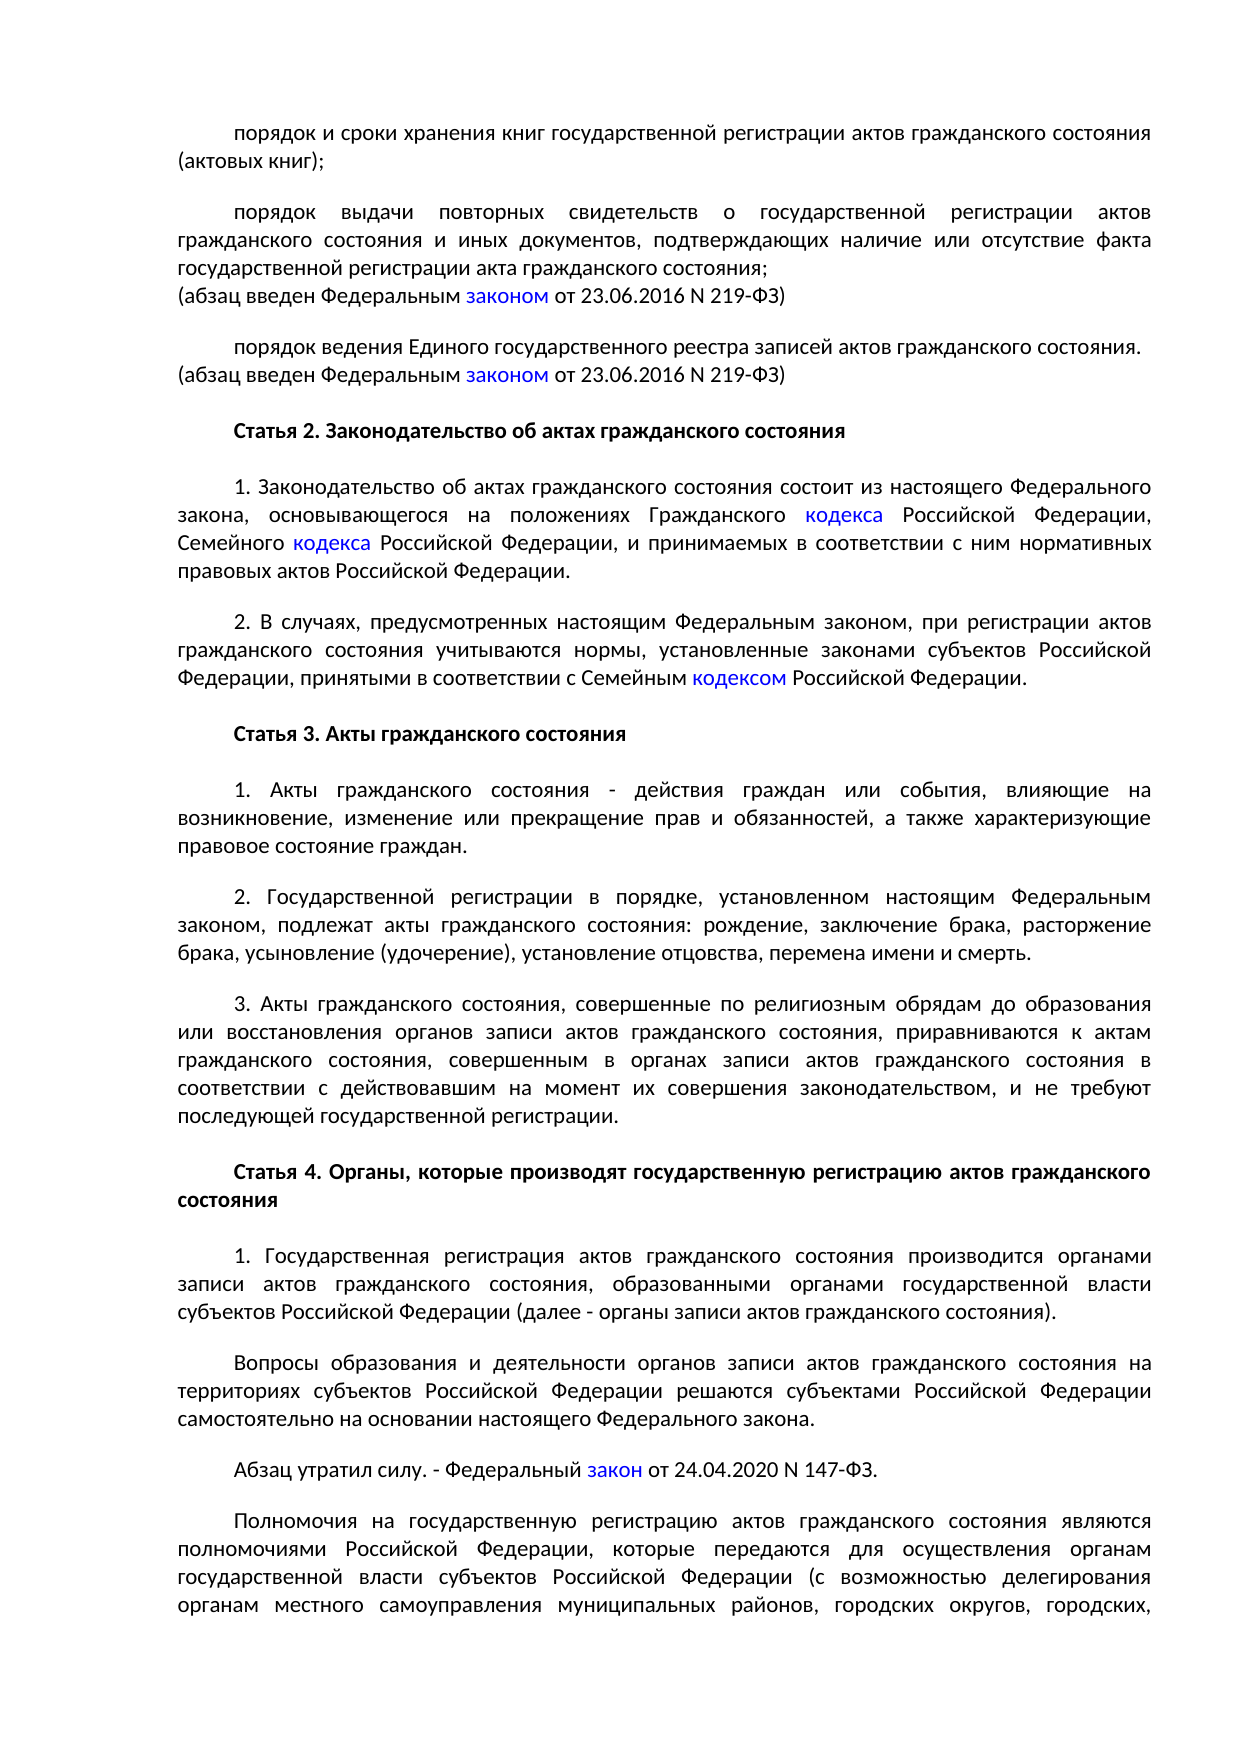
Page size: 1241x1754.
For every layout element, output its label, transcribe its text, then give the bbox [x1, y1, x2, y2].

text 2. Государственной регистрации в порядке, установленном настоящим Федеральным законом, подлежат акты гражданского состояния: рождение, заключение брака, расторжение брака, усыновление (удочерение), установление отцовства, перемена имени и смерть. [177, 882, 1152, 966]
text 3. Акты гражданского состояния, совершенные по религиозным обрядам до образования или восстановления органов записи актов гражданского состояния, приравниваются к актам гражданского состояния, совершенным в органах записи актов гражданского состояния в соответствии с действовавшим на момент их совершения законодательством, и не требуют последующей государственной регистрации. [177, 989, 1152, 1129]
text 1. Акты гражданского состояния - действия граждан или события, влияющие на возникновение, изменение или прекращение прав и обязанностей, а также характеризующие правовое состояние граждан. [177, 775, 1152, 859]
text 1. Государственная регистрация актов гражданского состояния производится органами записи актов гражданского состояния, образованными органами государственной власти субъектов Российской Федерации (далее - органы записи актов гражданского состояния). [177, 1241, 1152, 1326]
title Статья 4. Органы, которые производят государственную регистрацию актов гражданского состояния [177, 1157, 1152, 1213]
text Вопросы образования и деятельности органов записи актов гражданского состояния на территориях субъектов Российской Федерации решаются субъектами Российской Федерации самостоятельно на основании настоящего Федерального закона. [177, 1348, 1152, 1432]
title Статья 3. Акты гражданского состояния [177, 719, 1152, 747]
text порядок и сроки хранения книг государственной регистрации актов гражданского состояния (актовых книг); [177, 118, 1152, 174]
text (абзац введен Федеральным законом от 23.06.2016 N 219-ФЗ) [177, 360, 1152, 388]
text Абзац утратил силу. - Федеральный закон от 24.04.2020 N 147-ФЗ. [177, 1455, 1152, 1483]
text 1. Законодательство об актах гражданского состояния состоит из настоящего Федерального закона, основывающегося на положениях Гражданского кодекса Российской Федерации, Семейного кодекса Российской Федерации, и принимаемых в соответствии с ним нормативных правовых актов Российской Федерации. [177, 472, 1152, 584]
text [177, 1506, 1152, 1618]
text порядок выдачи повторных свидетельств о государственной регистрации актов гражданского состояния и иных документов, подтверждающих наличие или отсутствие факта государственной регистрации акта гражданского состояния; [177, 197, 1152, 281]
title Статья 2. Законодательство об актах гражданского состояния [177, 416, 1152, 444]
text 2. В случаях, предусмотренных настоящим Федеральным законом, при регистрации актов гражданского состояния учитываются нормы, установленные законами субъектов Российской Федерации, принятыми в соответствии с Семейным кодексом Российской Федерации. [177, 607, 1152, 691]
text порядок ведения Единого государственного реестра записей актов гражданского состояния. [177, 332, 1152, 360]
text (абзац введен Федеральным законом от 23.06.2016 N 219-ФЗ) [177, 281, 1152, 309]
